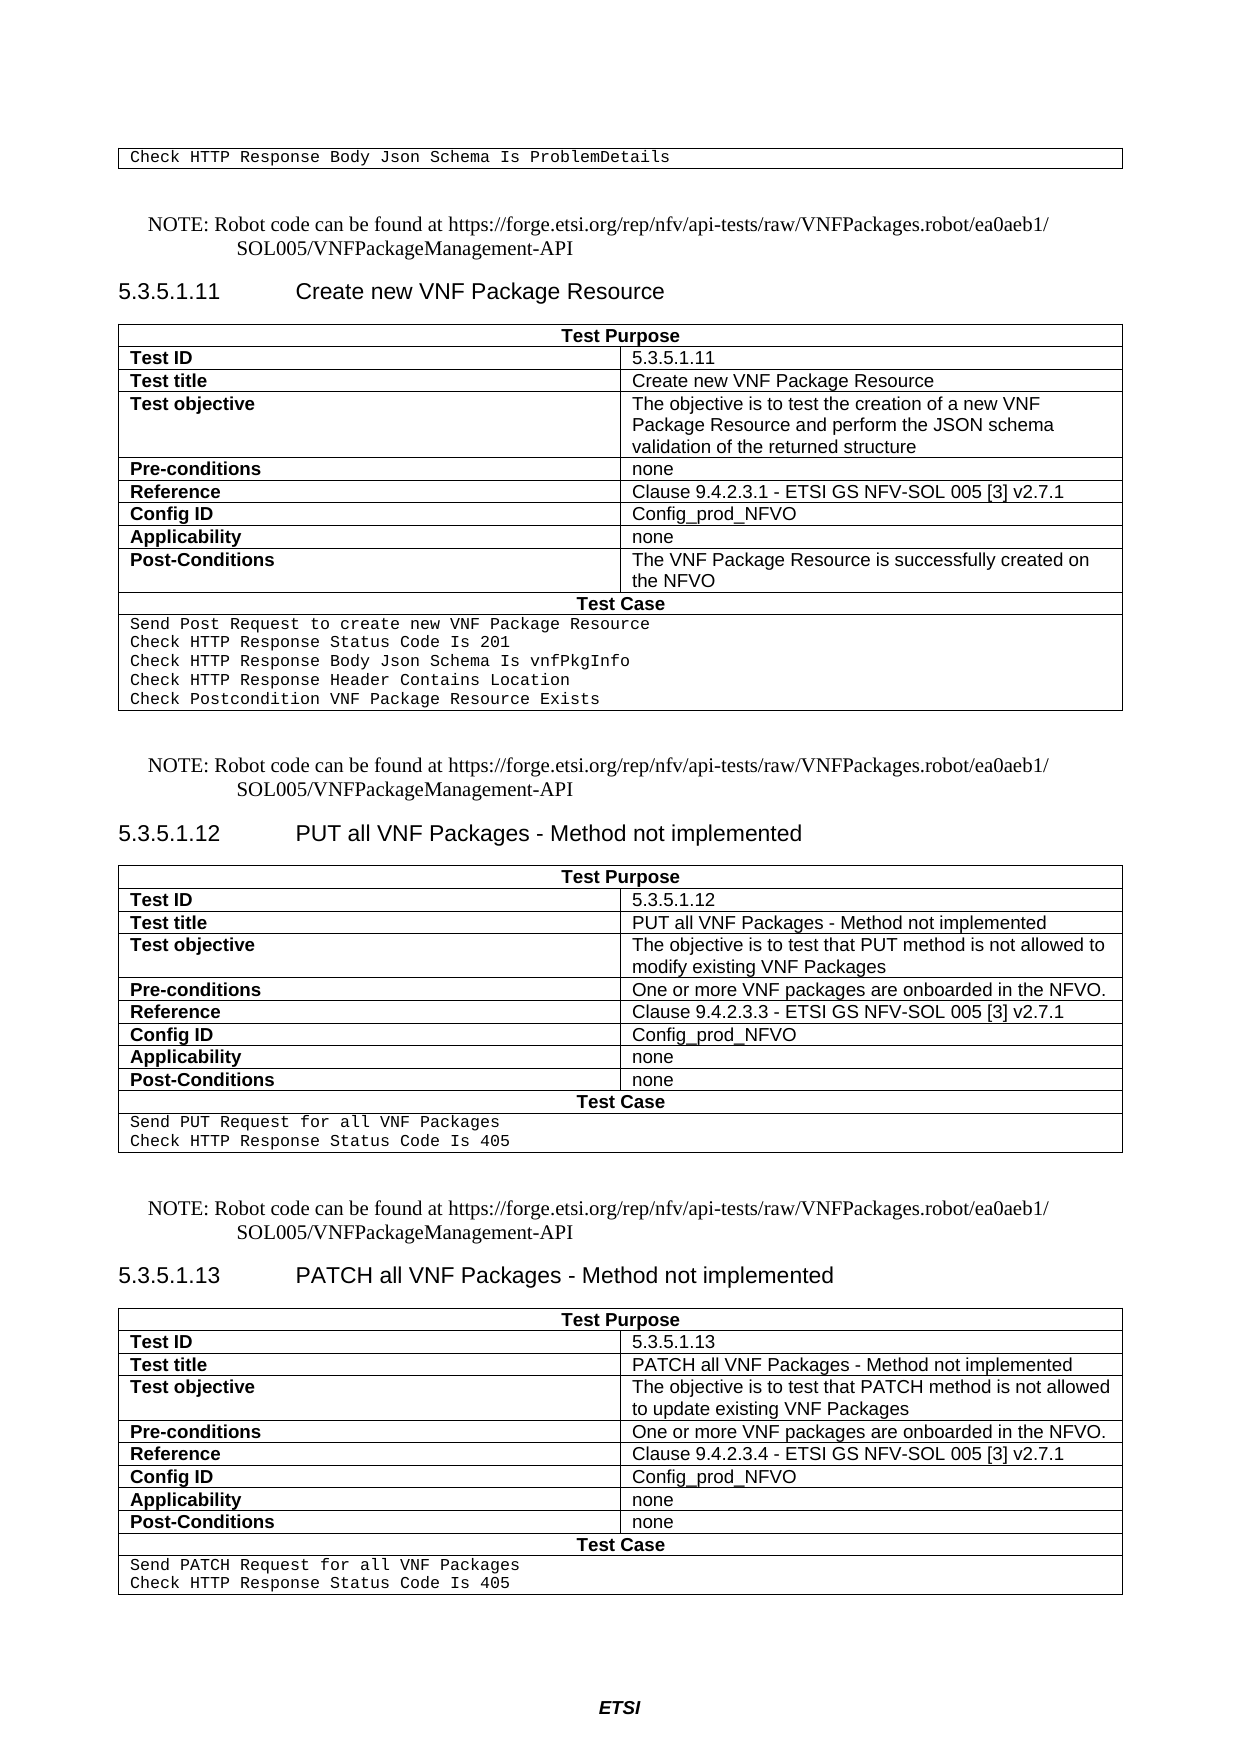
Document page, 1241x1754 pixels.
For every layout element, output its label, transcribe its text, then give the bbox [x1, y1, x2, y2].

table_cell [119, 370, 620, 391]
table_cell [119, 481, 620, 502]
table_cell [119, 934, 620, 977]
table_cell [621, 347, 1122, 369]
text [148, 211, 1122, 259]
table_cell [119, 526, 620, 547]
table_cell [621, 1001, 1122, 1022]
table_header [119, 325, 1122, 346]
subtitle 5.3.5.1.13 PATCH all VNF Packages - Method not implemented [118, 1262, 1122, 1289]
subtitle 5.3.5.1.12 PUT all VNF Packages - Method not implemented [118, 820, 1122, 847]
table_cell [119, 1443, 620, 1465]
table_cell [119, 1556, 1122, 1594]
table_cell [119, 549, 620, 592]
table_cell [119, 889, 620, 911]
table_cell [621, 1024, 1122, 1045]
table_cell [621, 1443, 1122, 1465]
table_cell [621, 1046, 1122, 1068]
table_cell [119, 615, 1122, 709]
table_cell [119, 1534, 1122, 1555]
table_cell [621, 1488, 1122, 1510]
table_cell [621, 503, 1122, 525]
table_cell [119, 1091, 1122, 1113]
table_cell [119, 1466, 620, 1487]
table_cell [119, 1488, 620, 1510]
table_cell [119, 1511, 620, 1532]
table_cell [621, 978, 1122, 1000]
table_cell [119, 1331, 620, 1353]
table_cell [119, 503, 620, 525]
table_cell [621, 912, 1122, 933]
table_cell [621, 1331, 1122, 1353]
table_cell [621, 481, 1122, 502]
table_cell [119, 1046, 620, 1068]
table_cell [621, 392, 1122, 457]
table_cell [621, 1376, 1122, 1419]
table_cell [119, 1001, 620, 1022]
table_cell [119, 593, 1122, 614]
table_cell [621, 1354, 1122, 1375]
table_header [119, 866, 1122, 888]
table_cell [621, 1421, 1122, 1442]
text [148, 1196, 1122, 1244]
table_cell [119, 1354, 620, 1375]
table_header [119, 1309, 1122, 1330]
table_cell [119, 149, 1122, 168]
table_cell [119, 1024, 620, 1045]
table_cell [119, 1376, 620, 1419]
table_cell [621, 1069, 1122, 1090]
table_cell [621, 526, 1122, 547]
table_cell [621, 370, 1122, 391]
text NOTE: Robot code can be found at https://forge.etsi.org/rep/nfv/api-tests/raw/VNFPackages.robot/ea0aeb1/SOL005/VNFPackageManagement-API [148, 753, 1122, 801]
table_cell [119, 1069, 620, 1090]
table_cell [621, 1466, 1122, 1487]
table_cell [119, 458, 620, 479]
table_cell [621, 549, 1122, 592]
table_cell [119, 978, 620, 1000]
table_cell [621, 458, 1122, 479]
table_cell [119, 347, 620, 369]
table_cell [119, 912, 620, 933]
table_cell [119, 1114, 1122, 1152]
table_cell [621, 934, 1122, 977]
subtitle 5.3.5.1.11 Create new VNF Package Resource [118, 278, 1122, 305]
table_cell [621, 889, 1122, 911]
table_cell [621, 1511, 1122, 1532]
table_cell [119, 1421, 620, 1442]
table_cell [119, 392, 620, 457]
